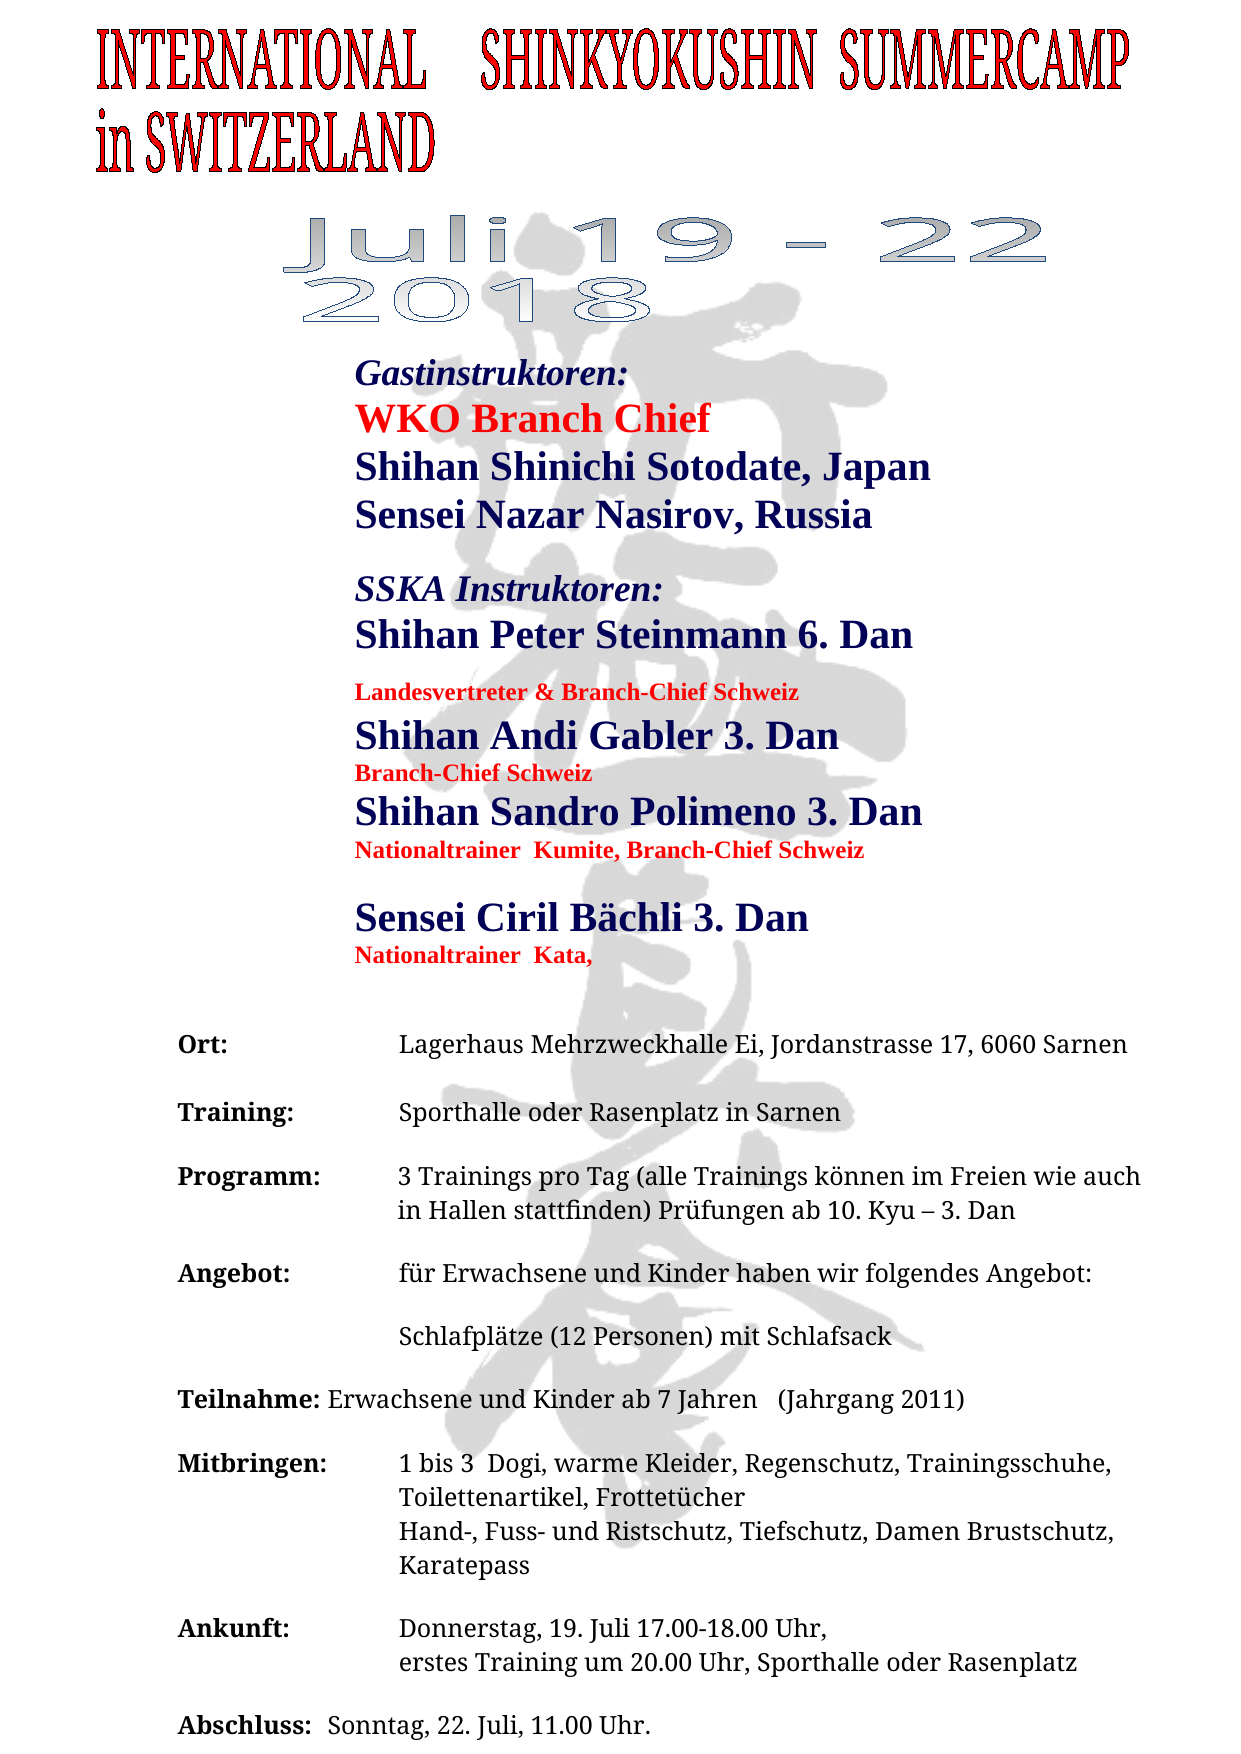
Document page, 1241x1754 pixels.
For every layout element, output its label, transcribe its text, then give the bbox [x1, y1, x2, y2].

text Nationaltrainer Kata, [354, 940, 1152, 969]
text Programm: 3 Trainings pro Tag (alle Trainings können im Freien wie auch in Hallen stattfinden) Prüfungen ab 10. Kyu – 3. Dan [177, 1158, 1152, 1226]
text Shihan Sandro Polimeno 3. Dan [354, 787, 1152, 835]
text Sensei Ciril Bächli 3. Dan [354, 892, 1152, 940]
text Shihan Peter Steinmann 6. Dan Landesvertreter & Branch-Chief Schweiz [354, 609, 1152, 710]
text Schlafplätze (12 Personen) mit Schlafsack [177, 1319, 1152, 1353]
text Ankunft: Donnerstag, 19. Juli 17.00-18.00 Uhr, erstes Training um 20.00 Uhr, Sporthalle oder Rasenplatz [177, 1611, 1152, 1679]
text Shihan Andi Gabler 3. Dan [354, 710, 1152, 758]
text Gastinstruktoren: [354, 351, 1152, 394]
text Teilnahme: Erwachsene und Kinder ab 7 Jahren (Jahrgang 2011) [177, 1382, 1152, 1416]
text Ort: Lagerhaus Mehrzweckhalle Ei, Jordanstrasse 17, 6060 Sarnen Training: Sporthalle oder Rasenplatz in Sarnen [177, 1027, 1152, 1129]
text Angebot: für Erwachsene und Kinder haben wir folgendes Angebot: [177, 1256, 1152, 1289]
text Branch-Chief Schweiz [354, 758, 1152, 787]
text Nationaltrainer Kumite, Branch-Chief Schweiz [354, 835, 1152, 863]
text WKO Branch Chief Shihan Shinichi Sotodate, Japan Sensei Nazar Nasirov, Russia [354, 394, 1152, 566]
text Mitbringen: 1 bis 3 Dogi, warme Kleider, Regenschutz, Trainingsschuhe, Toilettenartikel, Frottetücher Hand-, Fuss- und Ristschutz, Tiefschutz, Damen Brustschutz, Karatepass [177, 1445, 1152, 1581]
text SSKA Instruktoren: [354, 566, 1152, 609]
text Abschluss: Sonntag, 22. Juli, 11.00 Uhr. [177, 1708, 1152, 1742]
